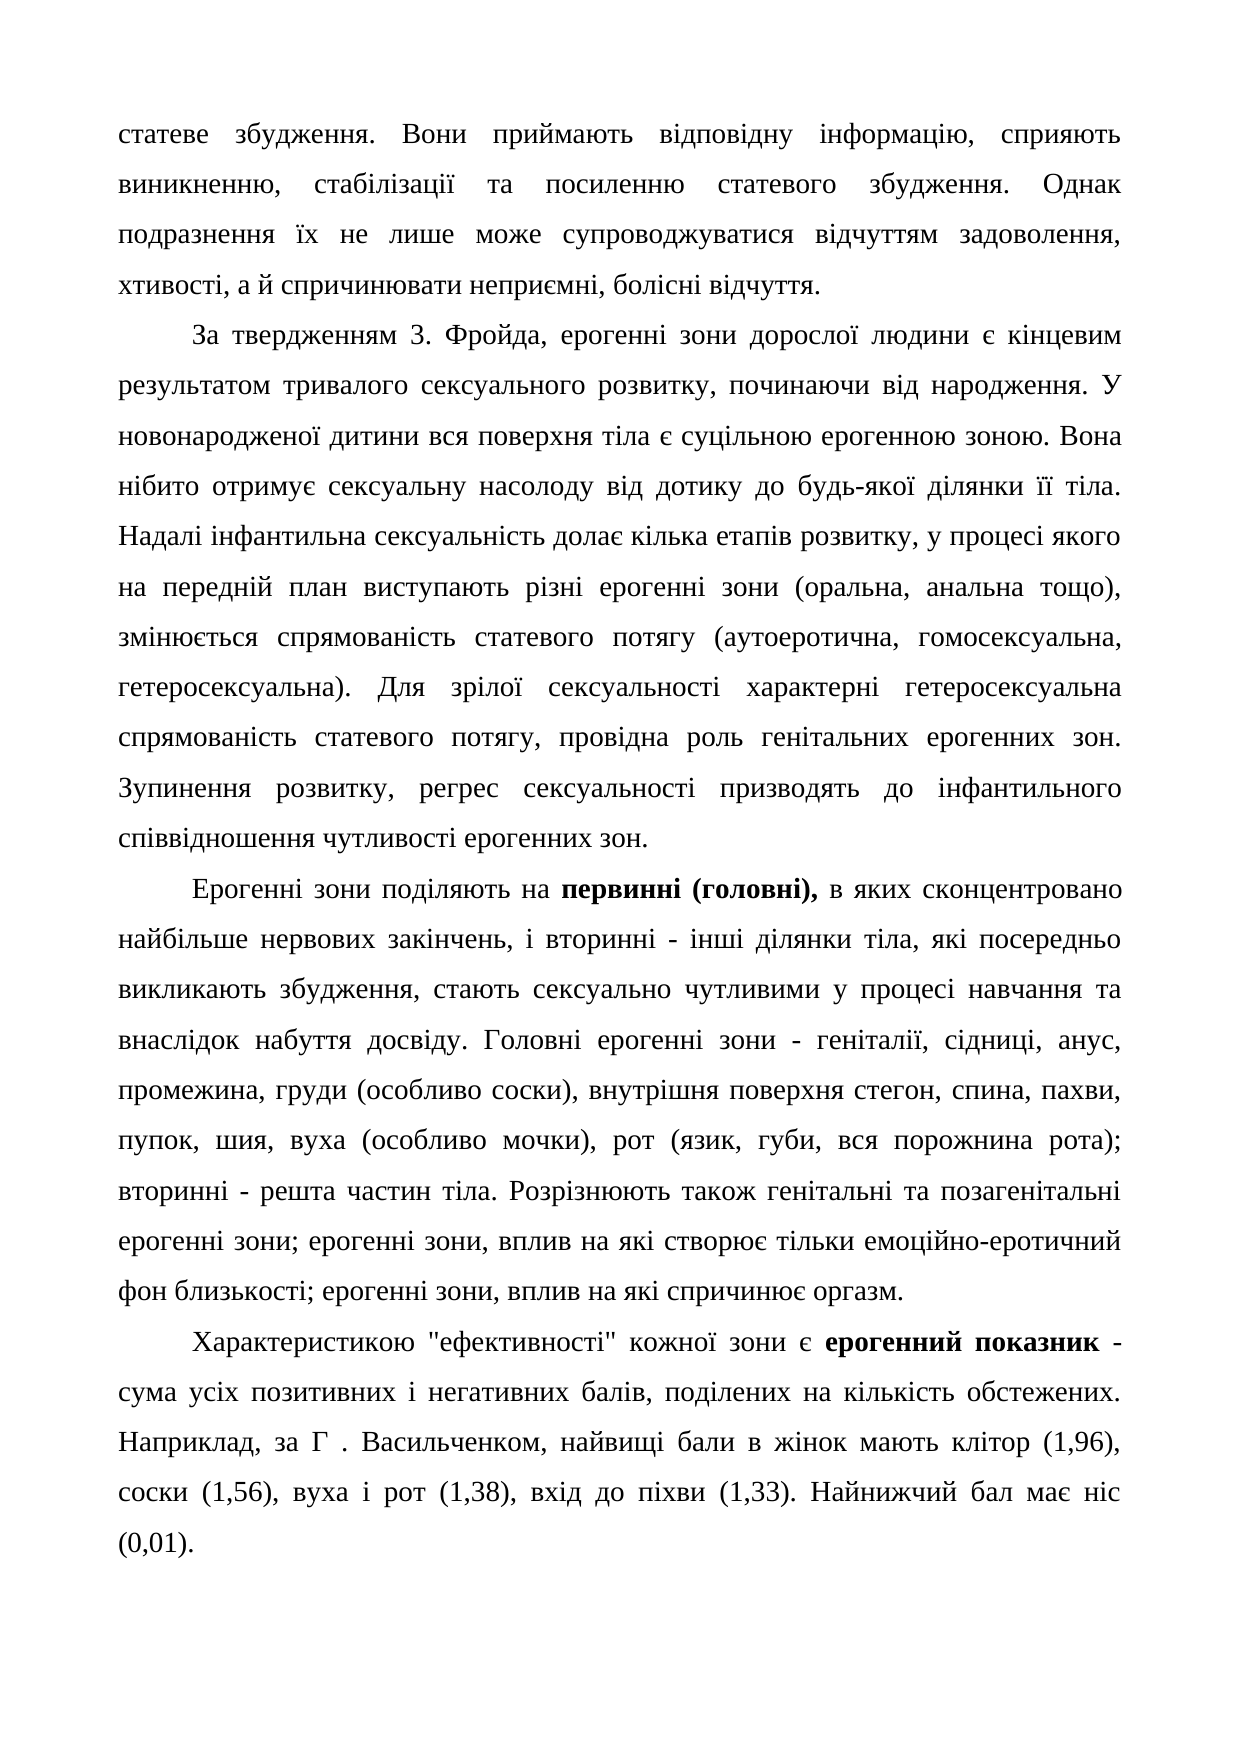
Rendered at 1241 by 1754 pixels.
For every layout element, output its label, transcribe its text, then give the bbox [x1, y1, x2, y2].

text Ерогенні зони поділяють на первинні (головні), в яких сконцентровано найбільше нервових закінчень, і вторинні - інші ділянки тіла, які посередньо викликають збудження, стають сексуально чутливими у процесі навчання та внаслідок набуття досвіду. Головні ерогенні зони - геніталії, сідниці, анус, промежина, груди (особливо соски), внутрішня поверхня стегон, спина, пахви, пупок, шия, вуха (особливо мочки), рот (язик, губи, вся порожнина рота); вторинні - решта частин тіла. Розрізнюють також генітальні та позагенітальні ерогенні зони; ерогенні зони, вплив на які створює тільки емоційно-еротичний фон близькості; ерогенні зони, вплив на які спричинює оргазм. [118, 871, 1122, 1307]
text Характеристикою "ефективності" кожної зони є ерогенний показник - сума усіх позитивних і негативних балів, поділених на кількість обстежених. Наприклад, за Г . Васильченком, найвищі бали в жінок мають клітор (1,96), соски (1,56), вуха і рот (1,38), вхід до піхви (1,33). Найнижчий бал має ніс (0,01). [118, 1324, 1122, 1558]
text статеве збудження. Вони приймають відповідну інформацію, сприяють виникненню, стабілізації та посиленню статевого збудження. Однак подразнення їх не лише може супроводжуватися відчуттям задоволення, хтивості, а й спричинювати неприємні, болісні відчуття. [118, 116, 1122, 300]
text За твердженням 3. Фройда, ерогенні зони дорослої людини є кінцевим результатом тривалого сексуального розвитку, починаючи від народження. У новонародженої дитини вся поверхня тіла є суцільною ерогенною зоною. Вона нібито отримує сексуальну насолоду від дотику до будь-якої ділянки її тіла. Надалі інфантильна сексуальність долає кілька етапів розвитку, у процесі якого на передній план виступають різні ерогенні зони (оральна, анальна тощо), змінюється спрямованість статевого потягу (аутоеротична, гомосексуальна, гетеросексуальна). Для зрілої сексуальності характерні гетеросексуальна спрямованість статевого потягу, провідна роль генітальних ерогенних зон. Зупинення розвитку, регрес сексуальності призводять до інфантильного співвідношення чутливості ерогенних зон. [118, 317, 1123, 854]
